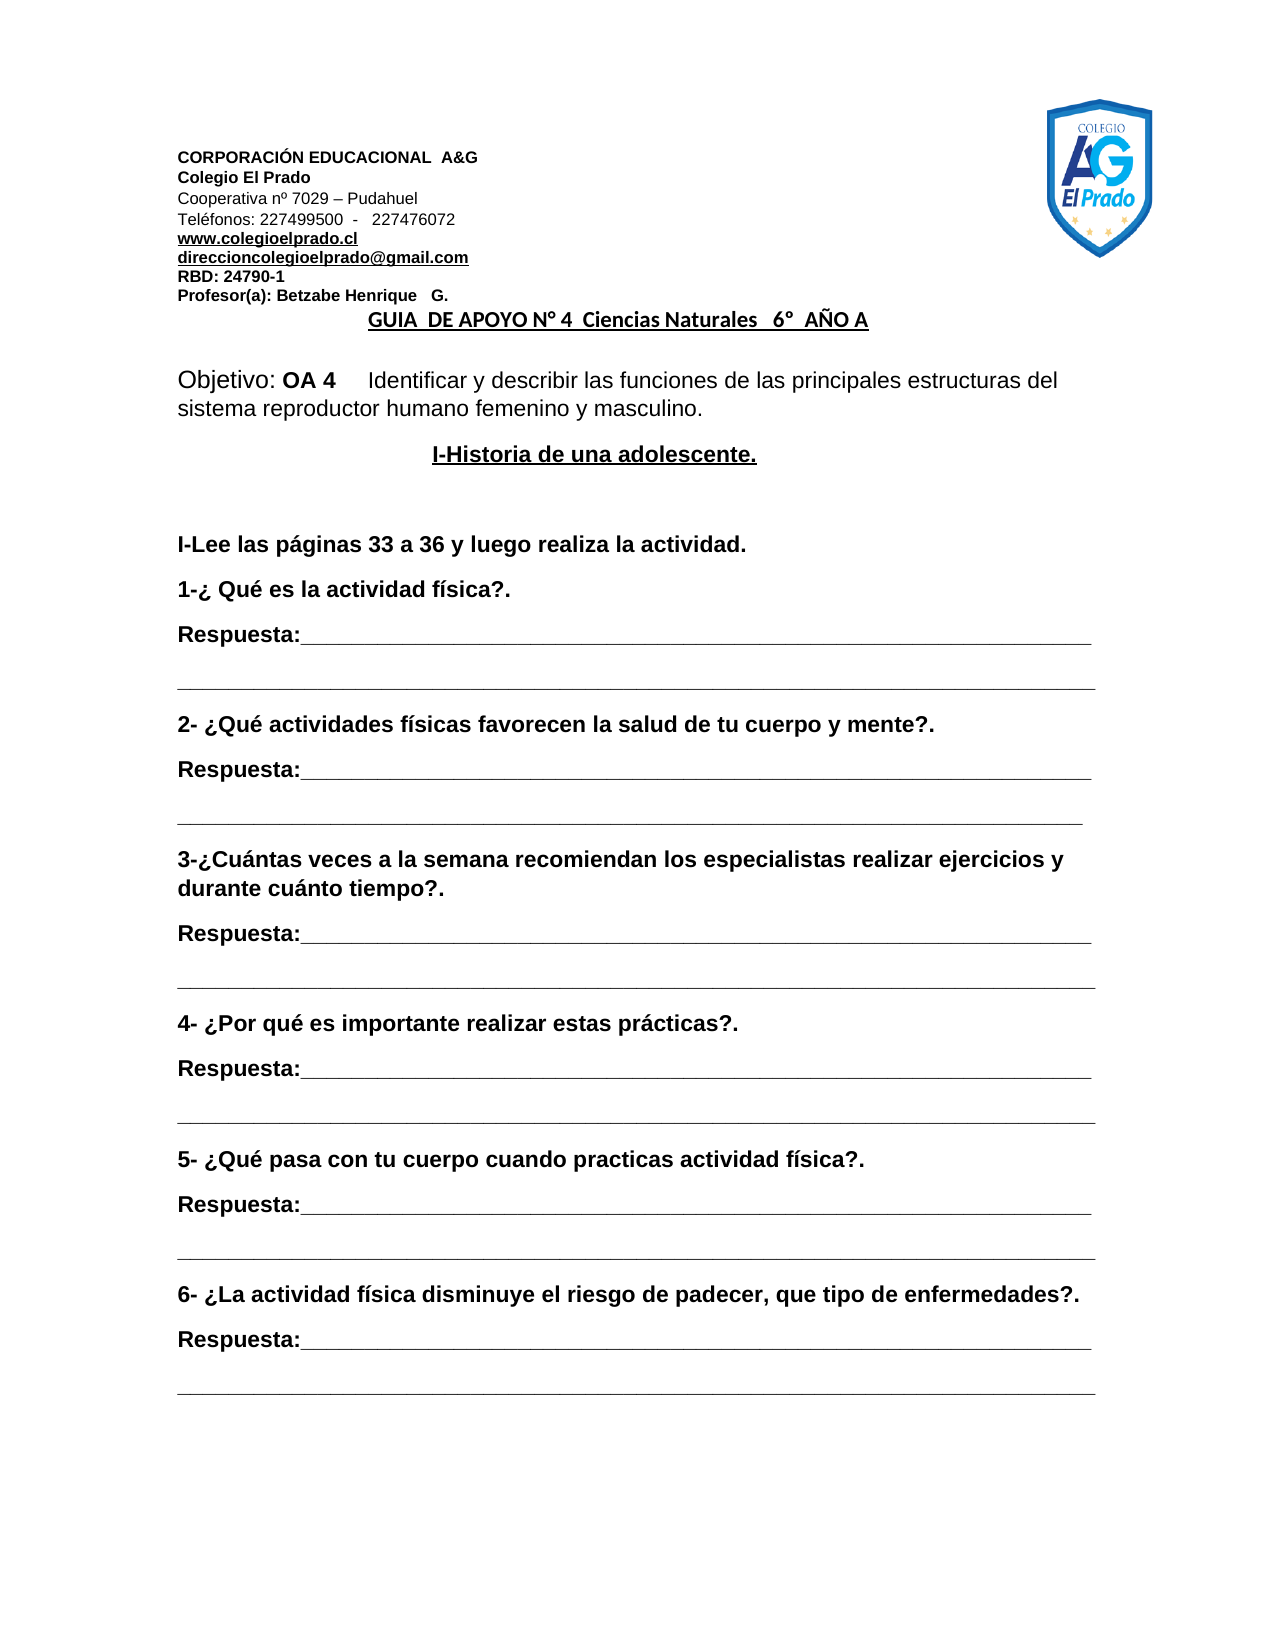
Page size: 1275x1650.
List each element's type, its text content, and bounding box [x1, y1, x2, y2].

text CORPORACIÓN EDUCACIONAL A&G [177, 148, 1019, 167]
text _______________________________________________________________________ [177, 801, 1098, 828]
text RBD: 24790-1 [177, 267, 1098, 286]
text Colegio El Prado [177, 168, 1019, 187]
text Respuesta:______________________________________________________________ [177, 920, 1098, 946]
text ________________________________________________________________________ [177, 1371, 1098, 1397]
text 3-¿Cuántas veces a la semana recomiendan los especialistas realizar ejercicios y durante cuánto tiempo?. [177, 846, 1098, 901]
text Objetivo: OA 4 Identificar y describir las funciones de las principales estructuras del sistema reproductor humano femenino y masculino. [177, 364, 1098, 422]
text 5- ¿Qué pasa con tu cuerpo cuando practicas actividad física?. [177, 1146, 1098, 1172]
text ________________________________________________________________________ [177, 1100, 1098, 1127]
text Teléfonos: 227499500 - 227476072 [177, 209, 1019, 229]
text ________________________________________________________________________ [177, 965, 1098, 991]
text I-Lee las páginas 33 a 36 y luego realiza la actividad. [177, 531, 1098, 557]
text 4- ¿Por qué es importante realizar estas prácticas?. [177, 1010, 1098, 1037]
text direccioncolegioelprado@gmail.com [177, 248, 1019, 267]
text I-Historia de una adolescente. [177, 441, 1098, 467]
text Respuesta:______________________________________________________________ [177, 756, 1098, 783]
text GUIA DE APOYO N° 4 Ciencias Naturales 6º AÑO A [177, 305, 1098, 333]
text ________________________________________________________________________ [177, 1236, 1098, 1262]
picture [1033, 86, 1165, 264]
text ________________________________________________________________________ [177, 666, 1098, 692]
text Respuesta:______________________________________________________________ [177, 1326, 1098, 1352]
text 2- ¿Qué actividades físicas favorecen la salud de tu cuerpo y mente?. [177, 711, 1098, 737]
text Respuesta:______________________________________________________________ [177, 1055, 1098, 1082]
text Respuesta:______________________________________________________________ [177, 1191, 1098, 1217]
text 1-¿ Qué es la actividad física?. [177, 576, 1098, 602]
text www.colegioelprado.cl [177, 229, 1019, 248]
text Cooperativa nº 7029 – Pudahuel [177, 189, 1019, 208]
text Respuesta:______________________________________________________________ [177, 621, 1098, 647]
text 6- ¿La actividad física disminuye el riesgo de padecer, que tipo de enfermedades?. [177, 1281, 1098, 1307]
text Profesor(a): Betzabe Henrique G. [177, 286, 1098, 305]
